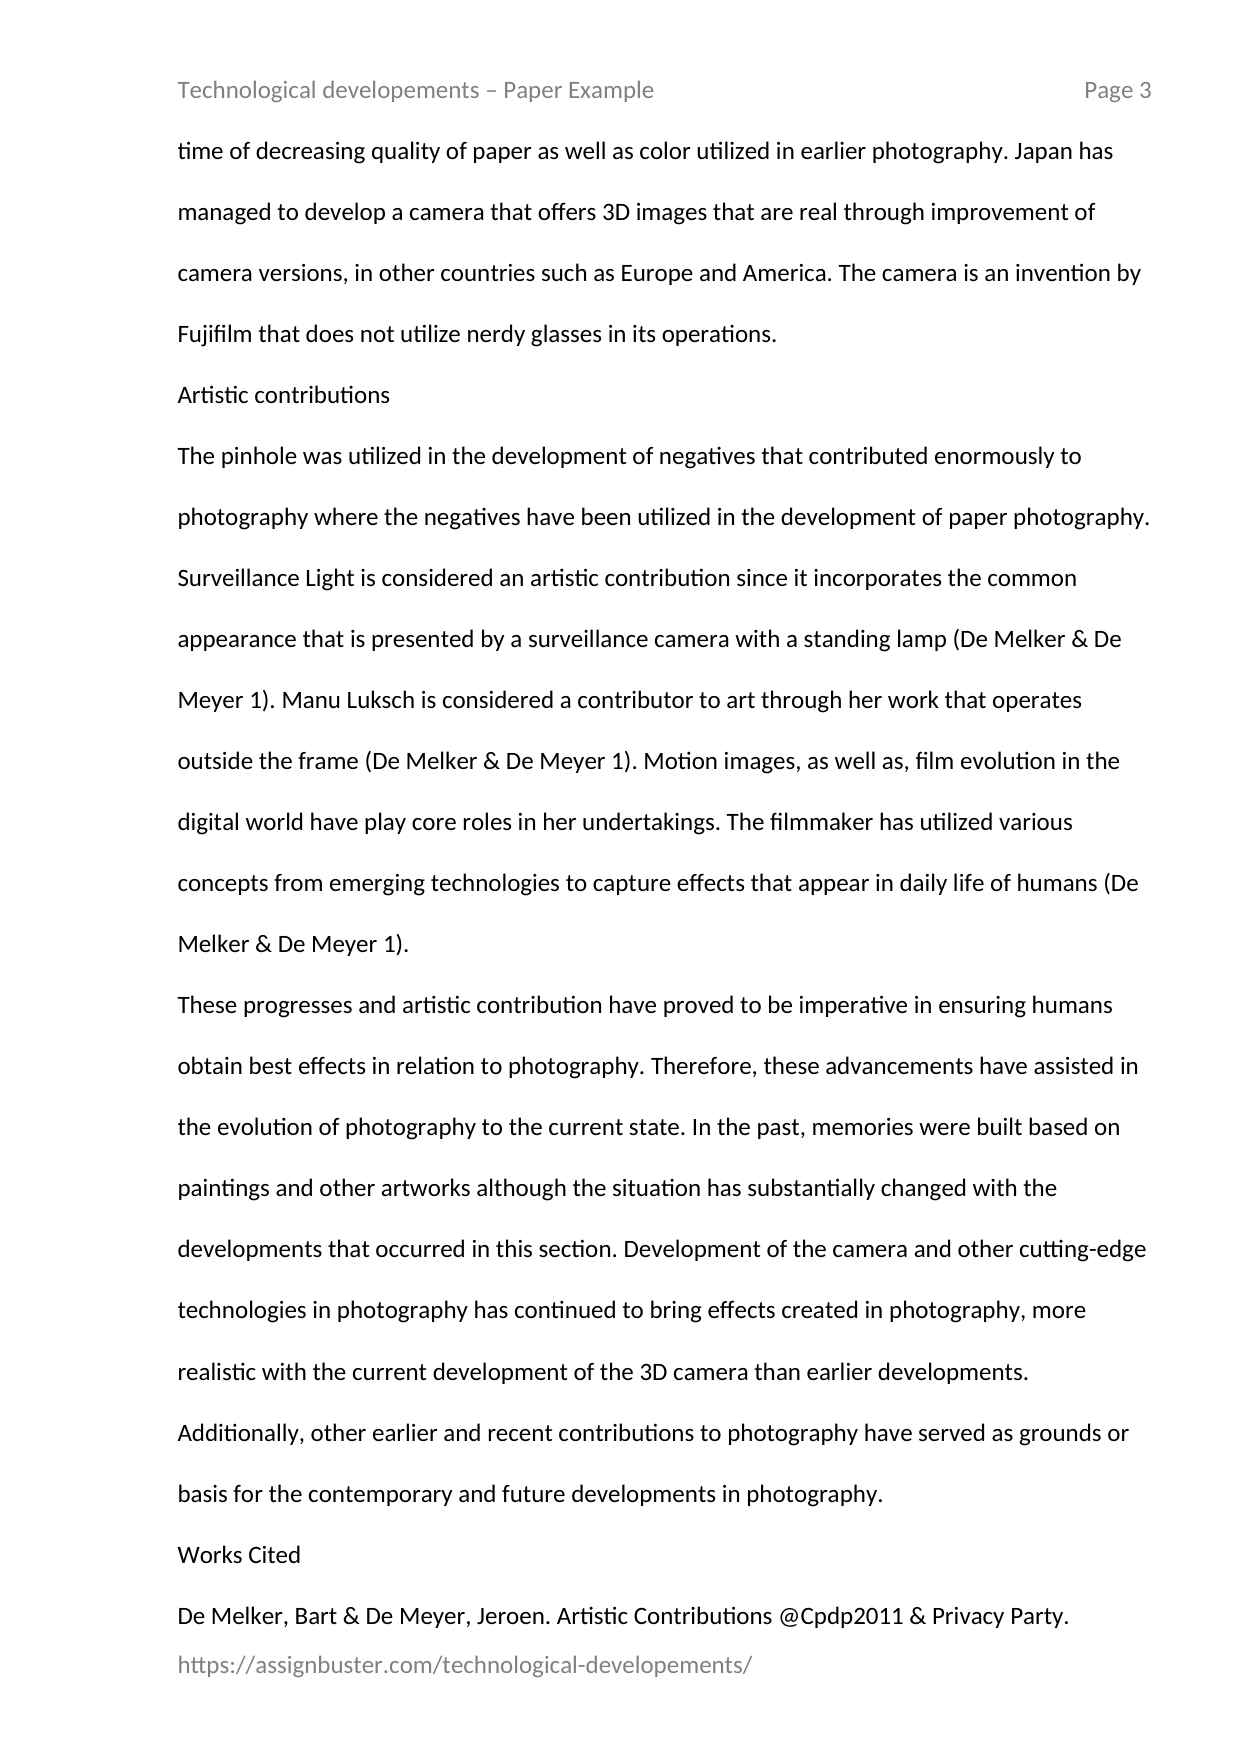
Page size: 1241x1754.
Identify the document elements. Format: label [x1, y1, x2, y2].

text [177, 135, 1152, 1630]
